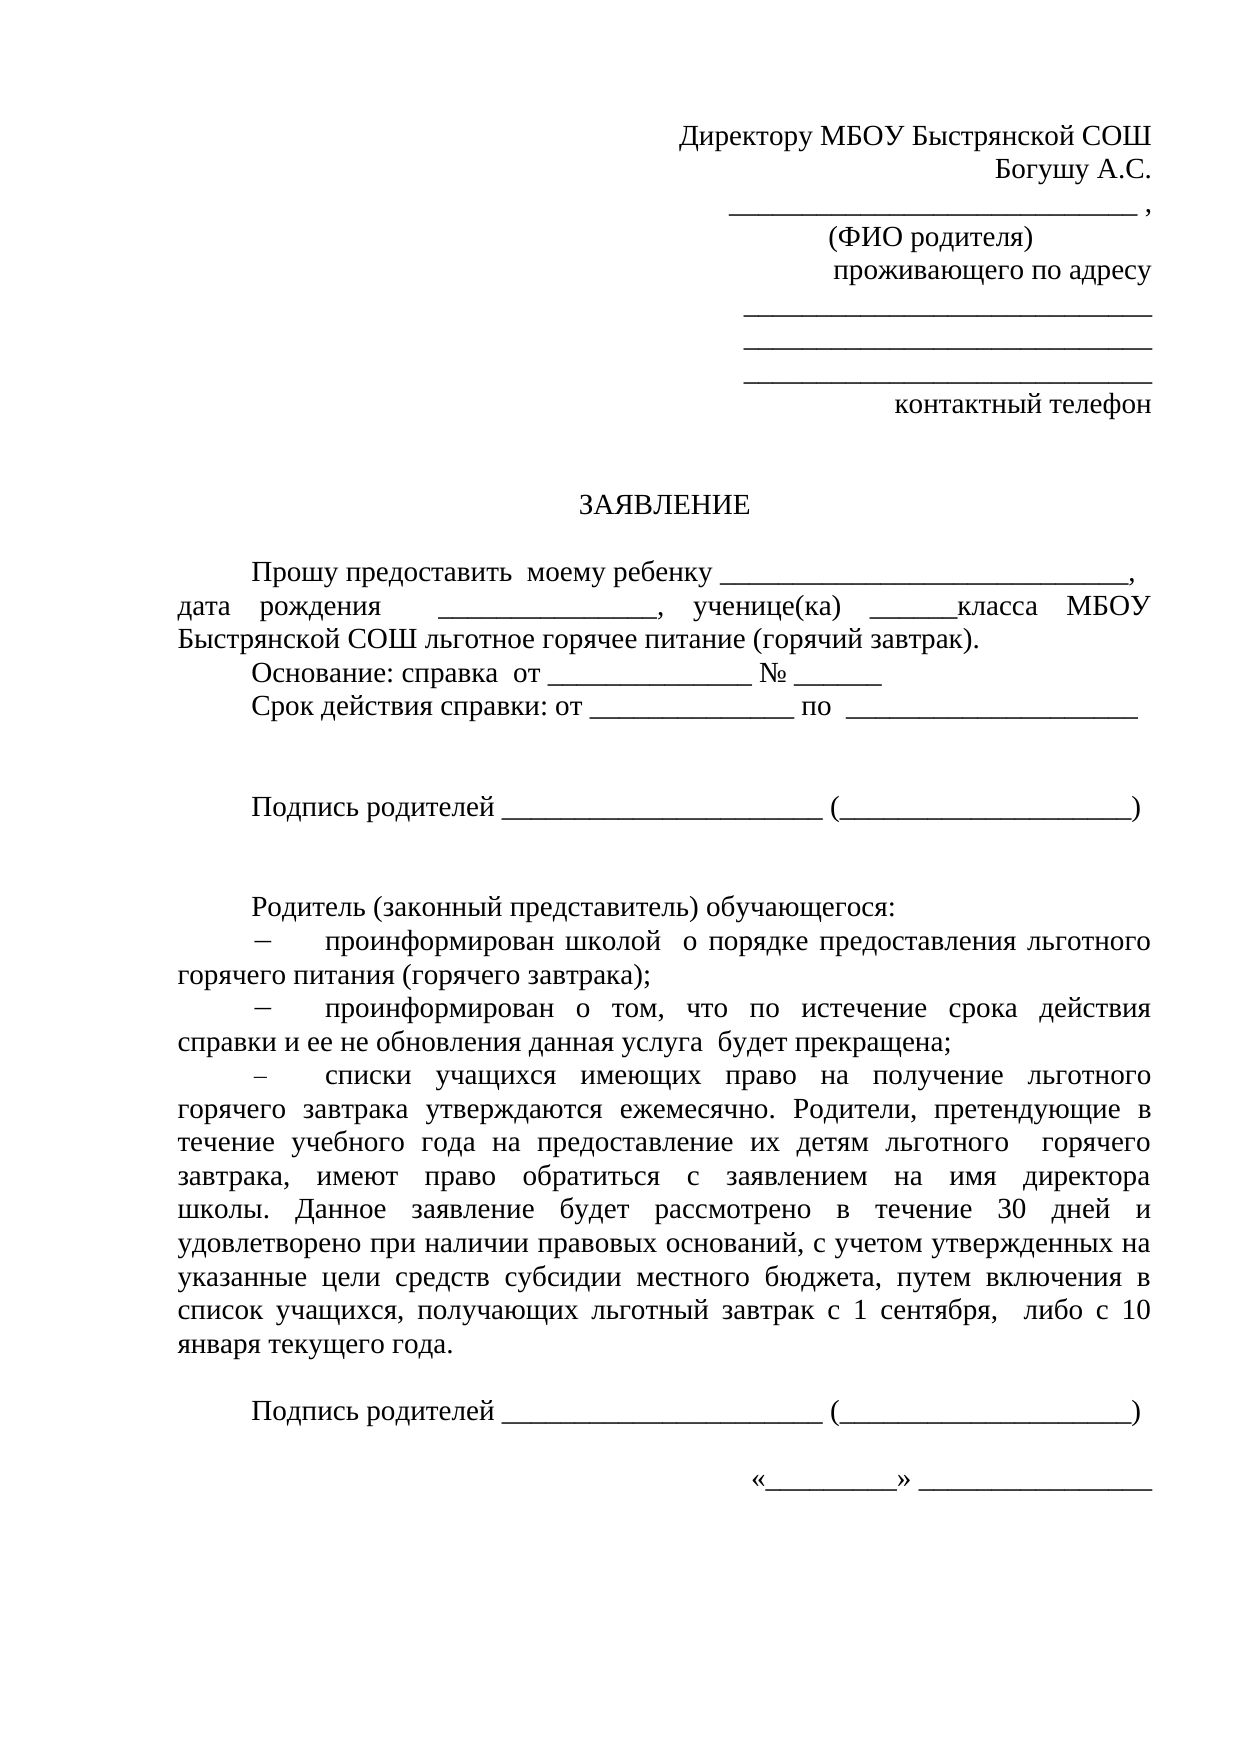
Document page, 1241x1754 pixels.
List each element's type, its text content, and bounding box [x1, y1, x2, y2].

text Срок действия справки: от ______________ по ____________________ [177, 688, 1152, 722]
text проживающего по адресу [177, 252, 1152, 286]
text ____________________________ , [177, 185, 1152, 219]
text Подпись родителей ______________________ (____________________) [177, 1393, 1152, 1426]
text Богушу А.С. [177, 152, 1152, 185]
text Подпись родителей ______________________ (____________________) [177, 789, 1152, 822]
list проинформирован о том, что по истечение срока действия справки и ее не обновления данная услуга будет прекращена; [177, 990, 1152, 1057]
text дата рождения _______________, ученице(ка) ______класса МБОУ Быстрянской СОШ льготное горячее питание (горячий завтрак). [177, 588, 1152, 655]
text Родитель (законный представитель) обучающегося: [177, 889, 1152, 923]
text ____________________________ [177, 286, 1152, 319]
text ЗАЯВЛЕНИЕ [177, 487, 1152, 521]
list проинформирован школой о порядке предоставления льготного горячего питания (горячего завтрака); [177, 923, 1152, 990]
text ____________________________ [177, 319, 1152, 353]
text Прошу предоставить моему ребенку ____________________________, [177, 554, 1152, 588]
text «_________» ________________ [177, 1460, 1152, 1493]
text Директору МБОУ Быстрянской СОШ [177, 118, 1152, 152]
text ____________________________ [177, 353, 1152, 386]
text (ФИО родителя) [177, 219, 1152, 252]
text Основание: справка от ______________ № ______ [177, 655, 1152, 688]
text контактный телефон [177, 386, 1152, 420]
list списки учащихся имеющих право на получение льготного горячего завтрака утверждаются ежемесячно. Родители, претендующие в течение учебного года на предоставление их детям льготного горячего завтрака, имеют право обратиться с заявлением на имя директора школы. Данное заявление будет рассмотрено в течение 30 дней и удовлетворено при наличии правовых оснований, с учетом утвержденных на указанные цели средств субсидии местного бюджета, путем включения в список учащихся, получающих льготный завтрак с 1 сентября, либо с 10 января текущего года. [177, 1057, 1152, 1359]
